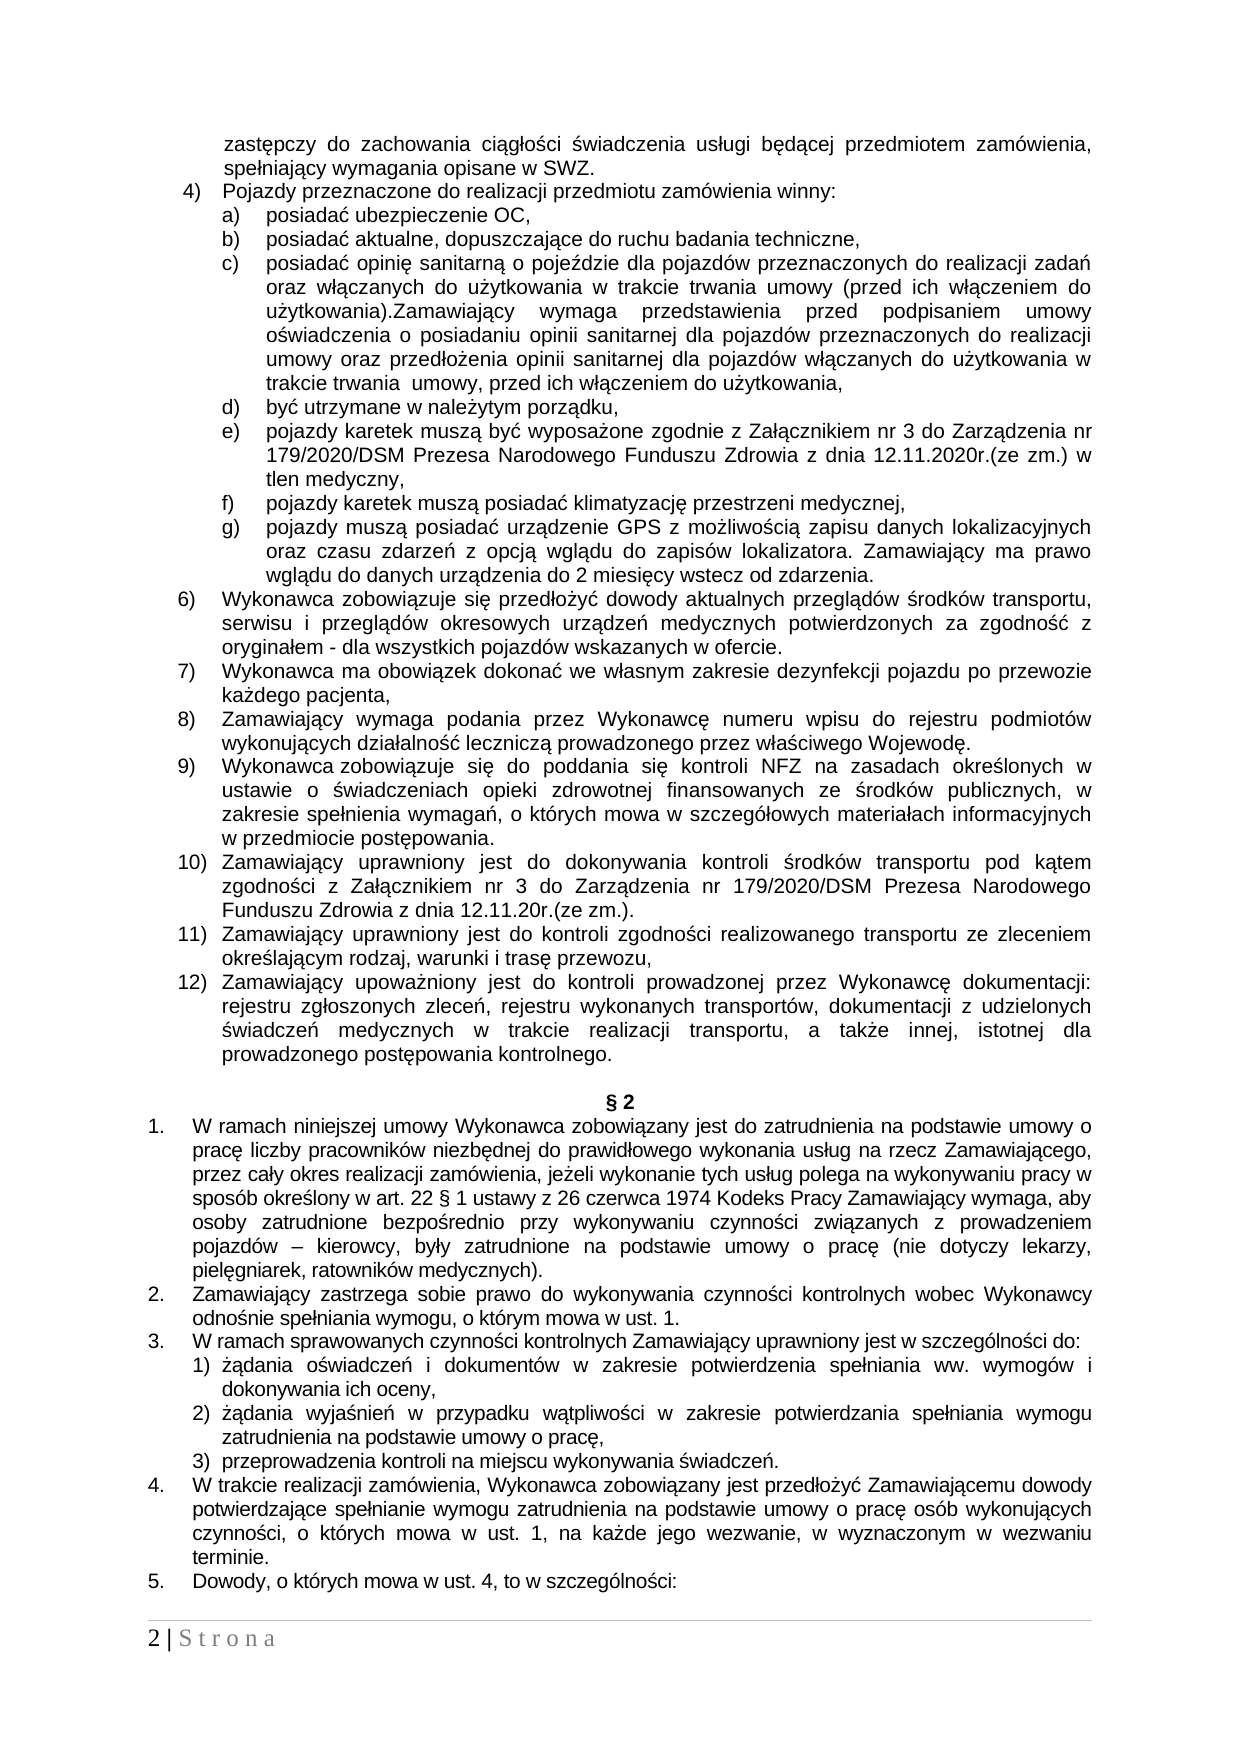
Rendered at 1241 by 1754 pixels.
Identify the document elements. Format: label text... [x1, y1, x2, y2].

list Zamawiający wymaga podania przez Wykonawcę numeru wpisu do rejestru podmiotów wykonujących działalność leczniczą prowadzonego przez właściwego Wojewodę. [177, 706, 1092, 754]
list W trakcie realizacji zamówienia, Wykonawca zobowiązany jest przedłożyć Zamawiającemu dowody potwierdzające spełnianie wymogu zatrudnienia na podstawie umowy o pracę osób wykonujących czynności, o których mowa w ust. 1, na każde jego wezwanie, w wyznaczonym w wezwaniu terminie. [148, 1473, 1092, 1569]
list W ramach sprawowanych czynności kontrolnych Zamawiający uprawniony jest w szczególności do: [148, 1329, 1092, 1353]
list przeprowadzenia kontroli na miejscu wykonywania świadczeń. [192, 1449, 1092, 1473]
list Zamawiający uprawniony jest do kontroli zgodności realizowanego transportu ze zleceniem określającym rodzaj, warunki i trasę przewozu, [177, 922, 1092, 970]
list posiadać aktualne, dopuszczające do ruchu badania techniczne, [222, 227, 1092, 251]
list Wykonawca zobowiązuje się przedłożyć dowody aktualnych przeglądów środków transportu, serwisu i przeglądów okresowych urządzeń medycznych potwierdzonych za zgodność z oryginałem - dla wszystkich pojazdów wskazanych w ofercie. [177, 587, 1092, 658]
text § 2 [148, 1090, 1092, 1114]
list posiadać ubezpieczenie OC, [222, 203, 1092, 227]
list pojazdy muszą posiadać urządzenie GPS z możliwością zapisu danych lokalizacyjnych oraz czasu zdarzeń z opcją wglądu do zapisów lokalizatora. Zamawiający ma prawo wglądu do danych urządzenia do 2 miesięcy wstecz od zdarzenia. [222, 515, 1092, 587]
list posiadać opinię sanitarną o pojeździe dla pojazdów przeznaczonych do realizacji zadań oraz włączanych do użytkowania w trakcie trwania umowy (przed ich włączeniem do użytkowania).Zamawiający wymaga przedstawienia przed podpisaniem umowy oświadczenia o posiadaniu opinii sanitarnej dla pojazdów przeznaczonych do realizacji umowy oraz przedłożenia opinii sanitarnej dla pojazdów włączanych do użytkowania w trakcie trwania umowy, przed ich włączeniem do użytkowania, [222, 251, 1092, 395]
list Zamawiający uprawniony jest do dokonywania kontroli środków transportu pod kątem zgodności z Załącznikiem nr 3 do Zarządzenia nr 179/2020/DSM Prezesa Narodowego Funduszu Zdrowia z dnia 12.11.20r.(ze zm.). [177, 850, 1092, 922]
list Zamawiający zastrzega sobie prawo do wykonywania czynności kontrolnych wobec Wykonawcy odnośnie spełniania wymogu, o którym mowa w ust. 1. [148, 1281, 1092, 1329]
list Dowody, o których mowa w ust. 4, to w szczególności: [148, 1569, 1092, 1593]
list być utrzymane w należytym porządku, [222, 395, 1092, 419]
list pojazdy karetek muszą posiadać klimatyzację przestrzeni medycznej, [222, 491, 1092, 515]
list Wykonawca zobowiązuje się do poddania się kontroli NFZ na zasadach określonych w ustawie o świadczeniach opieki zdrowotnej finansowanych ze środków publicznych, w zakresie spełnienia wymagań, o których mowa w szczegółowych materiałach informacyjnych w przedmiocie postępowania. [177, 754, 1092, 850]
list Wykonawca ma obowiązek dokonać we własnym zakresie dezynfekcji pojazdu po przewozie każdego pacjenta, [177, 658, 1092, 706]
list żądania wyjaśnień w przypadku wątpliwości w zakresie potwierdzania spełniania wymogu zatrudnienia na podstawie umowy o pracę, [192, 1401, 1092, 1449]
list W ramach niniejszej umowy Wykonawca zobowiązany jest do zatrudnienia na podstawie umowy o pracę liczby pracowników niezbędnej do prawidłowego wykonania usług na rzecz Zamawiającego, przez cały okres realizacji zamówienia, jeżeli wykonanie tych usług polega na wykonywaniu pracy w sposób określony w art. 22 § 1 ustawy z 26 czerwca 1974 Kodeks Pracy Zamawiający wymaga, aby osoby zatrudnione bezpośrednio przy wykonywaniu czynności związanych z prowadzeniem pojazdów – kierowcy, były zatrudnione na podstawie umowy o pracę (nie dotyczy lekarzy, pielęgniarek, ratowników medycznych). [148, 1114, 1092, 1281]
list pojazdy karetek muszą być wyposażone zgodnie z Załącznikiem nr 3 do Zarządzenia nr 179/2020/DSM Prezesa Narodowego Funduszu Zdrowia z dnia 12.11.2020r.(ze zm.) w tlen medyczny, [222, 419, 1092, 491]
list żądania oświadczeń i dokumentów w zakresie potwierdzenia spełniania ww. wymogów i dokonywania ich oceny, [192, 1353, 1092, 1401]
list Pojazdy przeznaczone do realizacji przedmiotu zamówienia winny: [183, 179, 1092, 203]
list Zamawiający upoważniony jest do kontroli prowadzonej przez Wykonawcę dokumentacji: rejestru zgłoszonych zleceń, rejestru wykonanych transportów, dokumentacji z udzielonych świadczeń medycznych w trakcie realizacji transportu, a także innej, istotnej dla prowadzonego postępowania kontrolnego. [177, 970, 1092, 1066]
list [183, 131, 1092, 179]
